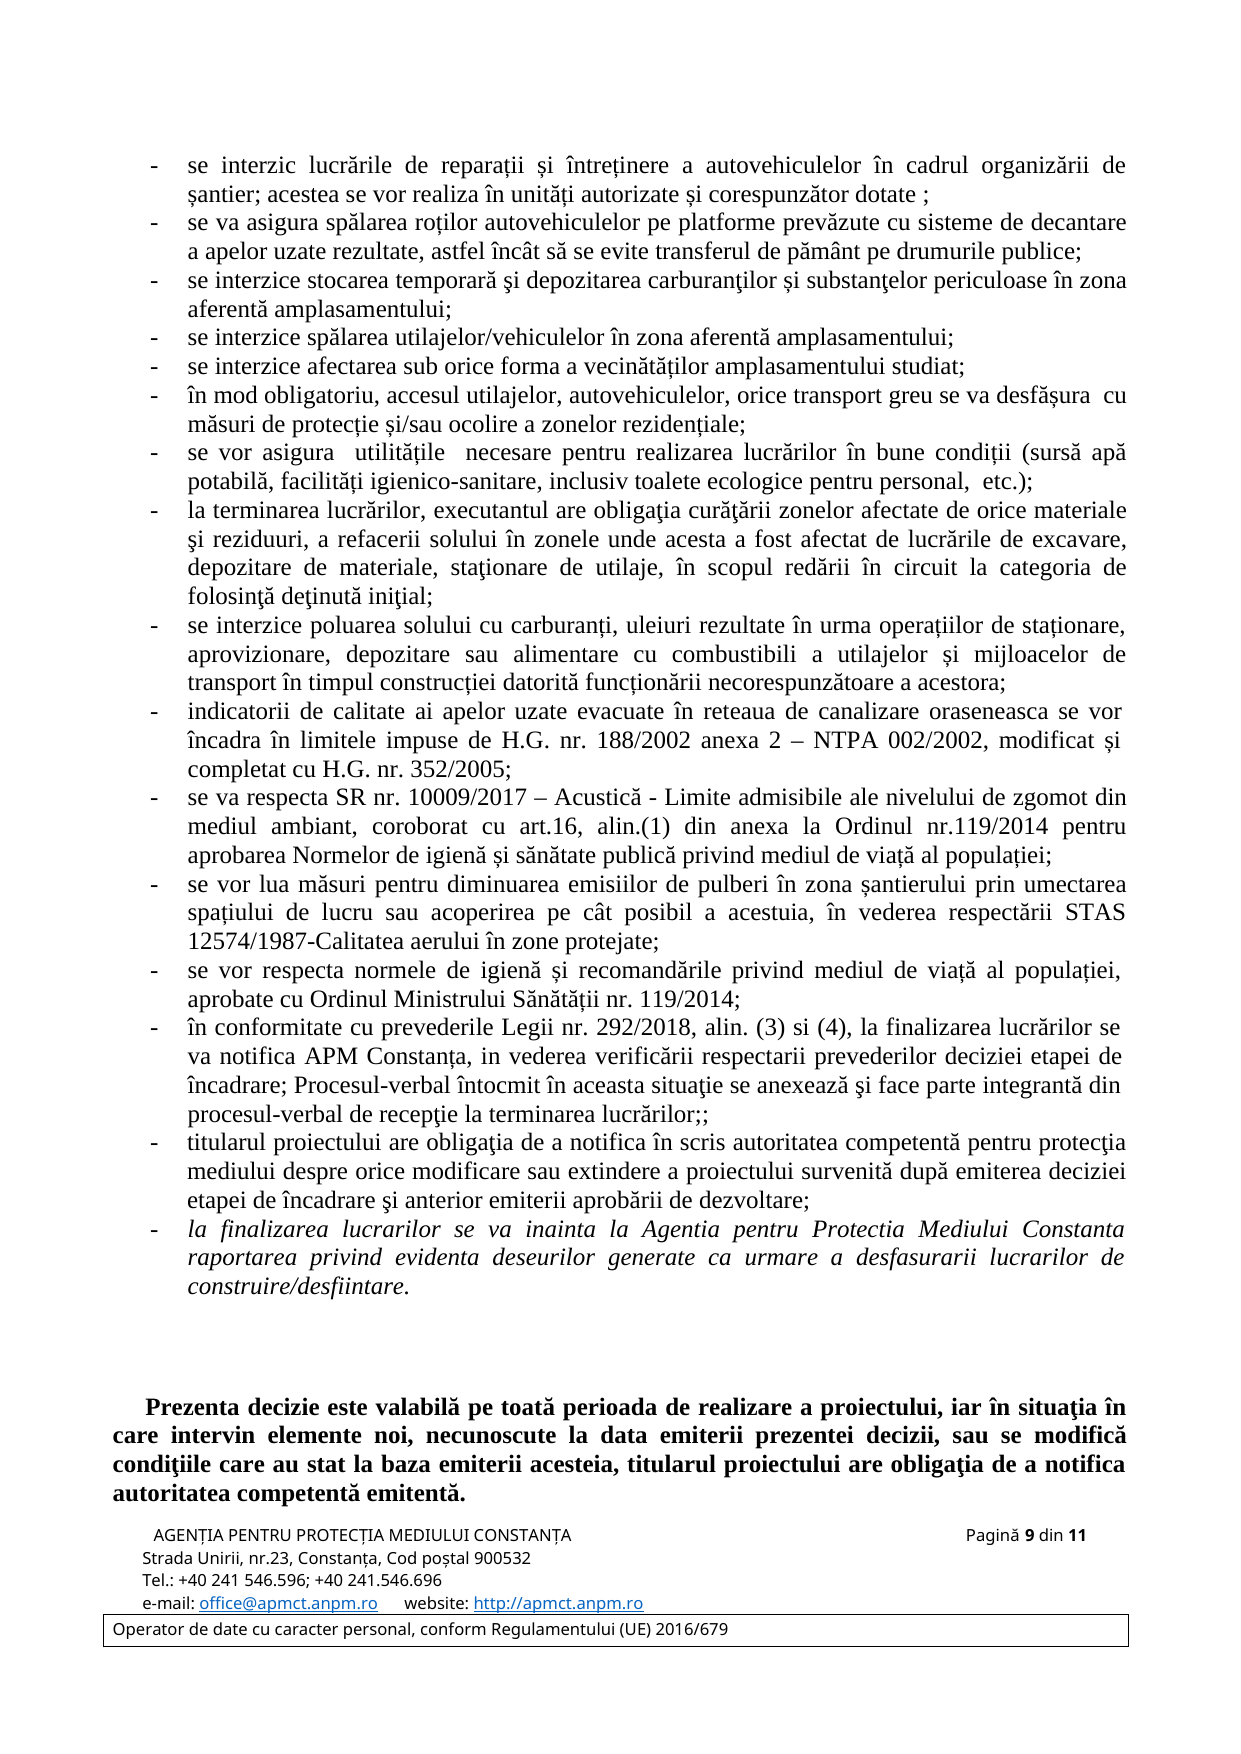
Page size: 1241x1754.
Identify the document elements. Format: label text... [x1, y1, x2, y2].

list titularul proiectului are obligaţia de a notifica în scris autoritatea competentă pentru protecţia mediului despre orice modificare sau extindere a proiectului survenită după emiterea deciziei etapei de încadrare şi anterior emiterii aprobării de dezvoltare; [150, 1127, 1128, 1214]
list se interzice afectarea sub orice forma a vecinătăților amplasamentului studiat; [150, 351, 1128, 380]
list se va asigura spălarea roților autovehiculelor pe platforme prevăzute cu sisteme de decantare a apelor uzate rezultate, astfel încât să se evite transferul de pământ pe drumurile publice; [150, 207, 1128, 265]
list se vor asigura utilitățile necesare pentru realizarea lucrărilor în bune condiții (sursă apă potabilă, facilități igienico-sanitare, inclusiv toalete ecologice pentru personal, etc.); [150, 437, 1128, 495]
list se interzice stocarea temporară şi depozitarea carburanţilor și substanţelor periculoase în zona aferentă amplasamentului; [150, 265, 1128, 322]
list se va respecta SR nr. 10009/2017 – Acustică - Limite admisibile ale nivelului de zgomot din mediul ambiant, coroborat cu art.16, alin.(1) din anexa la Ordinul nr.119/2014 pentru aprobarea Normelor de igienă și sănătate publică privind mediul de viață al populației; [150, 782, 1128, 869]
list se vor respecta normele de igienă și recomandările privind mediul de viață al populației, aprobate cu Ordinul Ministrului Sănătății nr. 119/2014; [150, 955, 1122, 1012]
list la terminarea lucrărilor, executantul are obligaţia curăţării zonelor afectate de orice materiale şi reziduuri, a refacerii solului în zonele unde acesta a fost afectat de lucrările de excavare, depozitare de materiale, staţionare de utilaje, în scopul redării în circuit la categoria de folosinţă deţinută iniţial; [150, 495, 1128, 610]
list se interzic lucrările de reparații și întreținere a autovehiculelor în cadrul organizării de șantier; acestea se vor realiza în unități autorizate și corespunzător dotate ; [150, 150, 1128, 207]
list se interzice poluarea solului cu carburanți, uleiuri rezultate în urma operațiilor de staționare, aprovizionare, depozitare sau alimentare cu combustibili a utilajelor și mijloacelor de transport în timpul construcției datorită funcționării necorespunzătoare a acestora; [150, 610, 1128, 696]
list în mod obligatoriu, accesul utilajelor, autovehiculelor, orice transport greu se va desfășura cu măsuri de protecție și/sau ocolire a zonelor rezidențiale; [150, 380, 1128, 437]
list indicatorii de calitate ai apelor uzate evacuate în reteaua de canalizare oraseneasca se vor încadra în limitele impuse de H.G. nr. 188/2002 anexa 2 – NTPA 002/2002, modificat și completat cu H.G. nr. 352/2005; [150, 696, 1122, 782]
list se interzice spălarea utilajelor/vehiculelor în zona aferentă amplasamentului; [150, 322, 1128, 351]
list în conformitate cu prevederile Legii nr. 292/2018, alin. (3) si (4), la finalizarea lucrărilor se va notifica APM Constanța, in vederea verificării respectarii prevederilor deciziei etapei de încadrare; Procesul-verbal întocmit în aceasta situaţie se anexează şi face parte integrantă din procesul-verbal de recepţie la terminarea lucrărilor;; [150, 1012, 1122, 1127]
text Prezenta decizie este valabilă pe toată perioada de realizare a proiectului, iar în situaţia în care intervin elemente noi, necunoscute la data emiterii prezentei decizii, sau se modifică condiţiile care au stat la baza emiterii acesteia, titularul proiectului are obligaţia de a notifica autoritatea competentă emitentă. [112, 1392, 1128, 1507]
list la finalizarea lucrarilor se va inainta la Agentia pentru Protectia Mediului Constanta raportarea privind evidenta deseurilor generate ca urmare a desfasurarii lucrarilor de construire/desfiintare. [150, 1214, 1128, 1300]
list se vor lua măsuri pentru diminuarea emisiilor de pulberi în zona șantierului prin umectarea spațiului de lucru sau acoperirea pe cât posibil a acestuia, în vederea respectării STAS 12574/1987-Calitatea aerului în zone protejate; [150, 869, 1128, 955]
